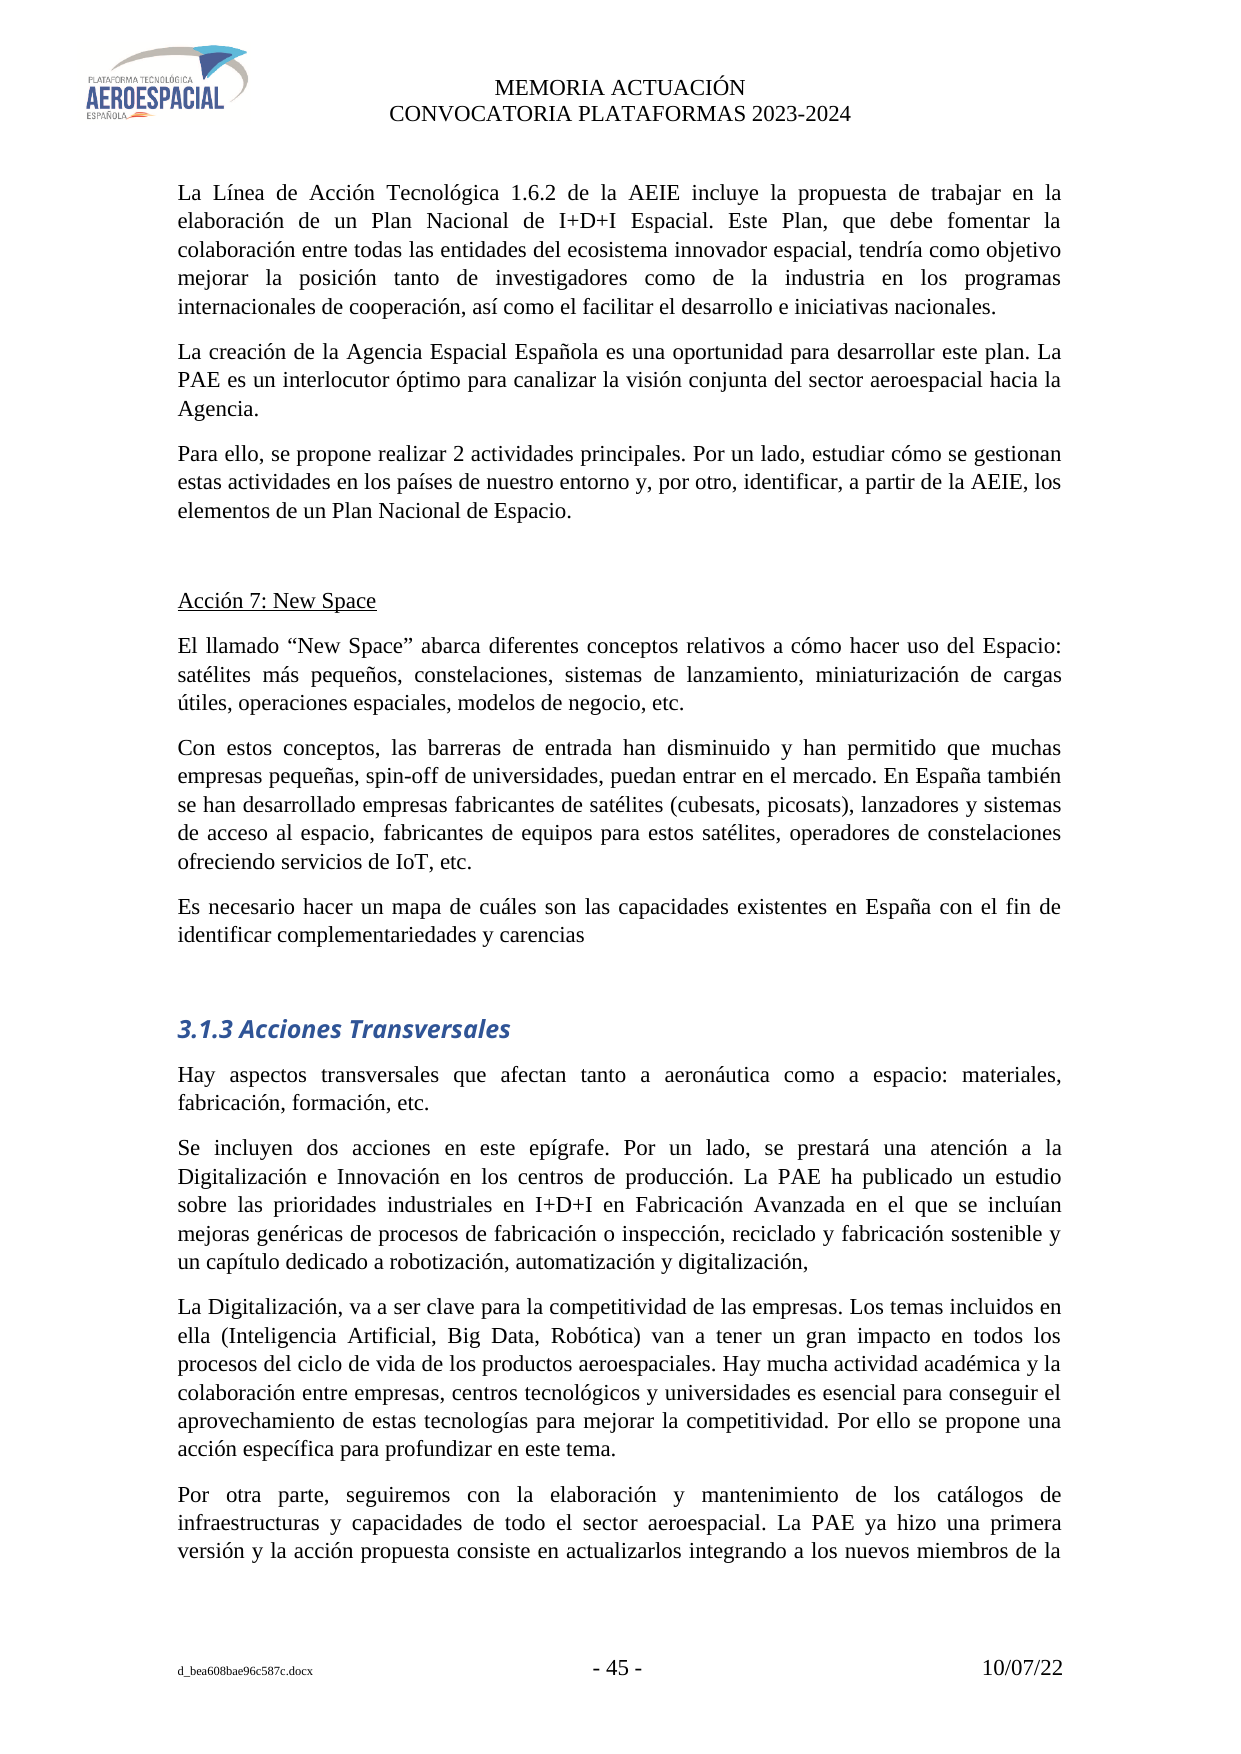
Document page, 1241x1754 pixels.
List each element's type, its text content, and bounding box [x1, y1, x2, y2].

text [177, 1481, 1063, 1564]
text La creación de la Agencia Espacial Española es una oportunidad para desarrollar este plan. La PAE es un interlocutor óptimo para canalizar la visión conjunta del sector aeroespacial hacia la Agencia. [177, 338, 1063, 421]
text Acción 7: New Space [177, 587, 1063, 613]
text Hay aspectos transversales que afectan tanto a aeronáutica como a espacio: materiales, fabricación, formación, etc. [177, 1061, 1063, 1116]
text La Línea de Acción Tecnológica 1.6.2 de la AEIE incluye la propuesta de trabajar en la elaboración de un Plan Nacional de I+D+I Espacial. Este Plan, que debe fomentar la colaboración entre todas las entidades del ecosistema innovador espacial, tendría como objetivo mejorar la posición tanto de investigadores como de la industria en los programas internacionales de cooperación, así como el facilitar el desarrollo e iniciativas nacionales. [177, 179, 1063, 319]
text La Digitalización, va a ser clave para la competitividad de las empresas. Los temas incluidos en ella (Inteligencia Artificial, Big Data, Robótica) van a tener un gran impacto en todos los procesos del ciclo de vida de los productos aeroespaciales. Hay mucha actividad académica y la colaboración entre empresas, centros tecnológicos y universidades es esencial para conseguir el aprovechamiento de estas tecnologías para mejorar la competitividad. Por ello se propone una acción específica para profundizar en este tema. [177, 1293, 1063, 1462]
text Es necesario hacer un mapa de cuáles son las capacidades existentes en España con el fin de identificar complementariedades y carencias [177, 893, 1063, 948]
text Se incluyen dos acciones en este epígrafe. Por un lado, se prestará una atención a la Digitalización e Innovación en los centros de producción. La PAE ha publicado un estudio sobre las prioridades industriales en I+D+I en Fabricación Avanzada en el que se incluían mejoras genéricas de procesos de fabricación o inspección, reciclado y fabricación sostenible y un capítulo dedicado a robotización, automatización y digitalización, [177, 1134, 1063, 1274]
text El llamado “New Space” abarca diferentes conceptos relativos a cómo hacer uso del Espacio: satélites más pequeños, constelaciones, sistemas de lanzamiento, miniaturización de cargas útiles, operaciones espaciales, modelos de negocio, etc. [177, 632, 1063, 715]
picture [76, 42, 252, 125]
text Para ello, se propone realizar 2 actividades principales. Por un lado, estudiar cómo se gestionan estas actividades en los países de nuestro entorno y, por otro, identificar, a partir de la AEIE, los elementos de un Plan Nacional de Espacio. [177, 440, 1063, 523]
text Con estos conceptos, las barreras de entrada han disminuido y han permitido que muchas empresas pequeñas, spin-off de universidades, puedan entrar en el mercado. En España también se han desarrollado empresas fabricantes de satélites (cubesats, picosats), lanzadores y sistemas de acceso al espacio, fabricantes de equipos para estos satélites, operadores de constelaciones ofreciendo servicios de IoT, etc. [177, 734, 1063, 874]
subtitle 3.1.3 Acciones Transversales [177, 1012, 1063, 1046]
